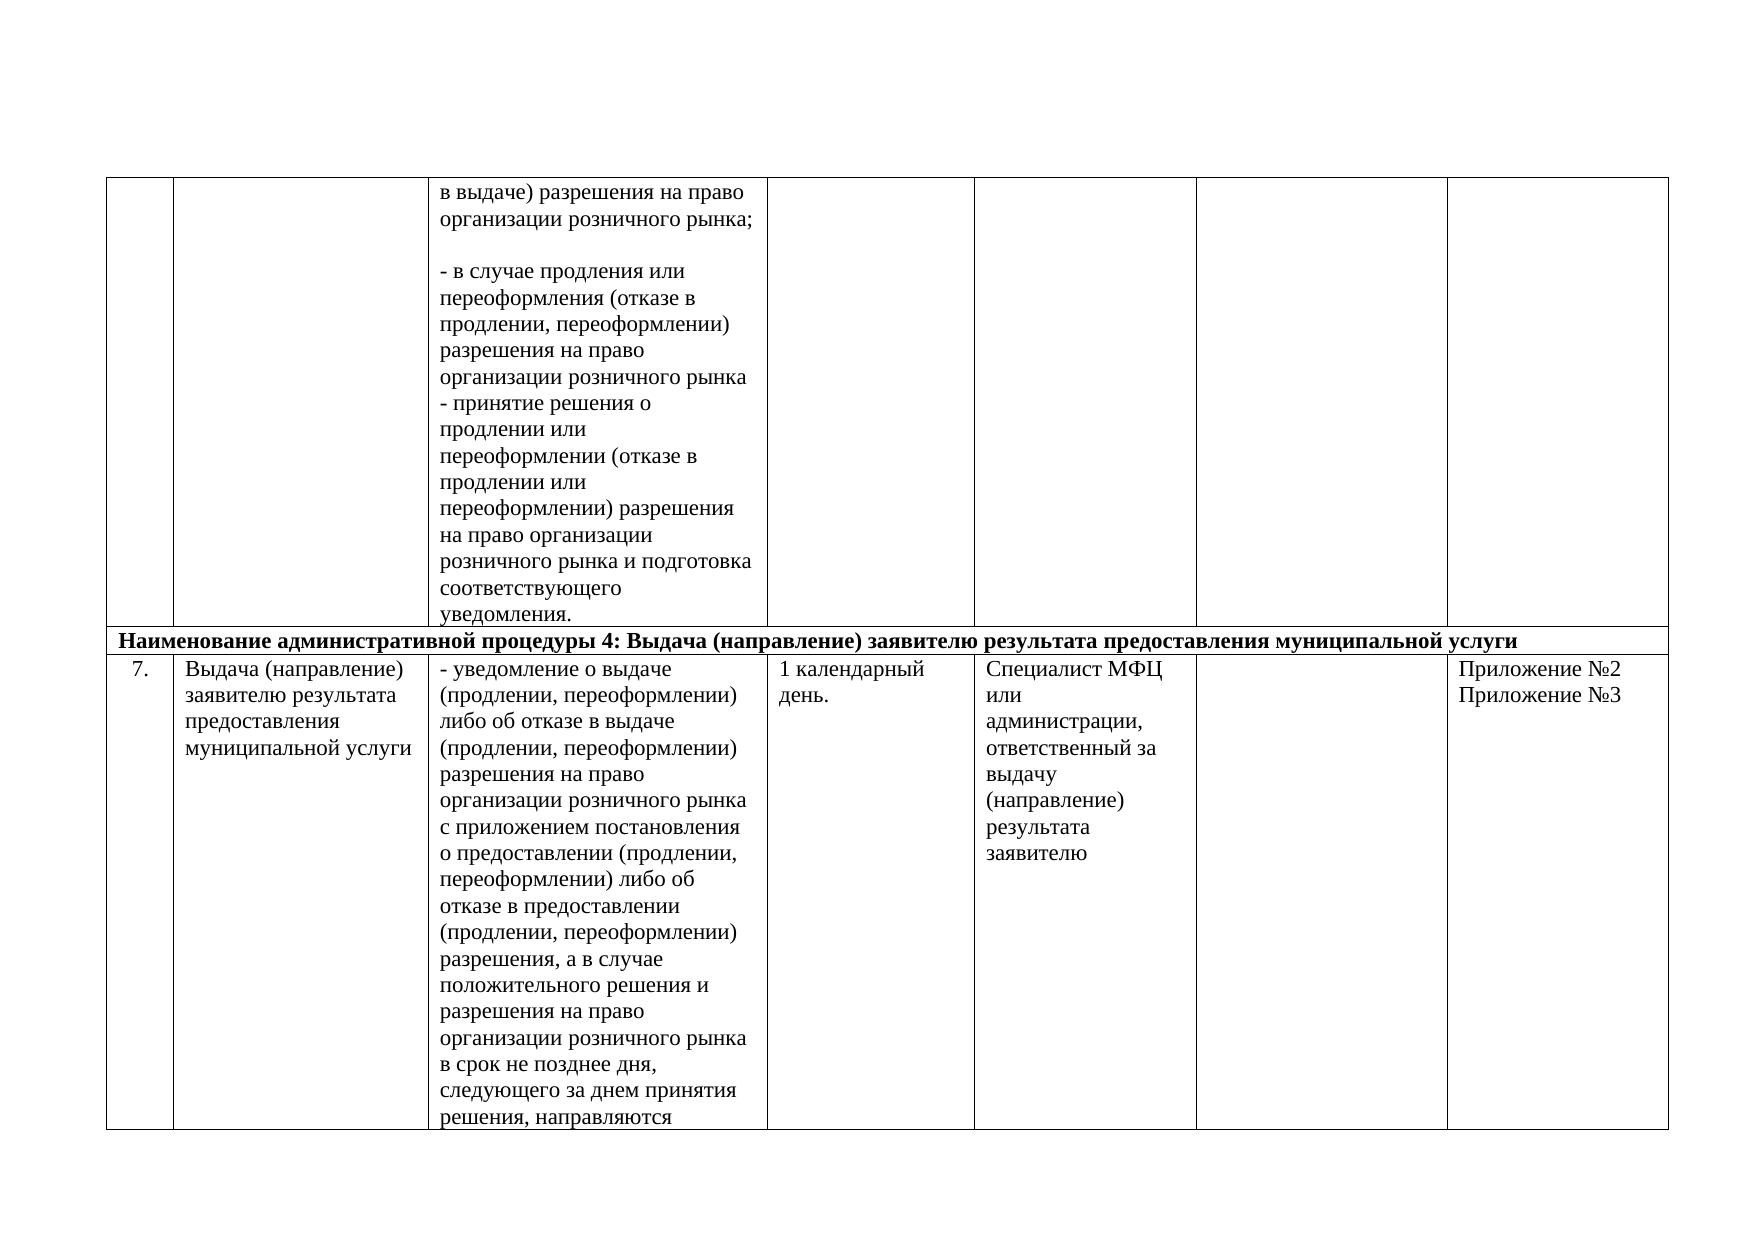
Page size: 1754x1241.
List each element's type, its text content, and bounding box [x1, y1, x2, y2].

table_cell [1448, 178, 1668, 626]
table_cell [975, 655, 1196, 1129]
table_cell 6 [107, 178, 173, 626]
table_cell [429, 655, 767, 1129]
table_cell 7. [107, 655, 173, 1129]
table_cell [174, 178, 428, 626]
table_cell Наименование административной процедуры 4: Выдача (направление) заявителю результата предоставления муниципальной услуги [107, 627, 1668, 654]
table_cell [174, 655, 428, 1129]
table_cell [975, 178, 1196, 626]
table_cell 1 календарный день. [768, 655, 974, 1129]
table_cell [1448, 655, 1668, 1129]
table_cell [429, 178, 767, 626]
table_cell [1197, 178, 1447, 626]
table_cell [768, 178, 974, 626]
table_cell [1197, 655, 1447, 1129]
